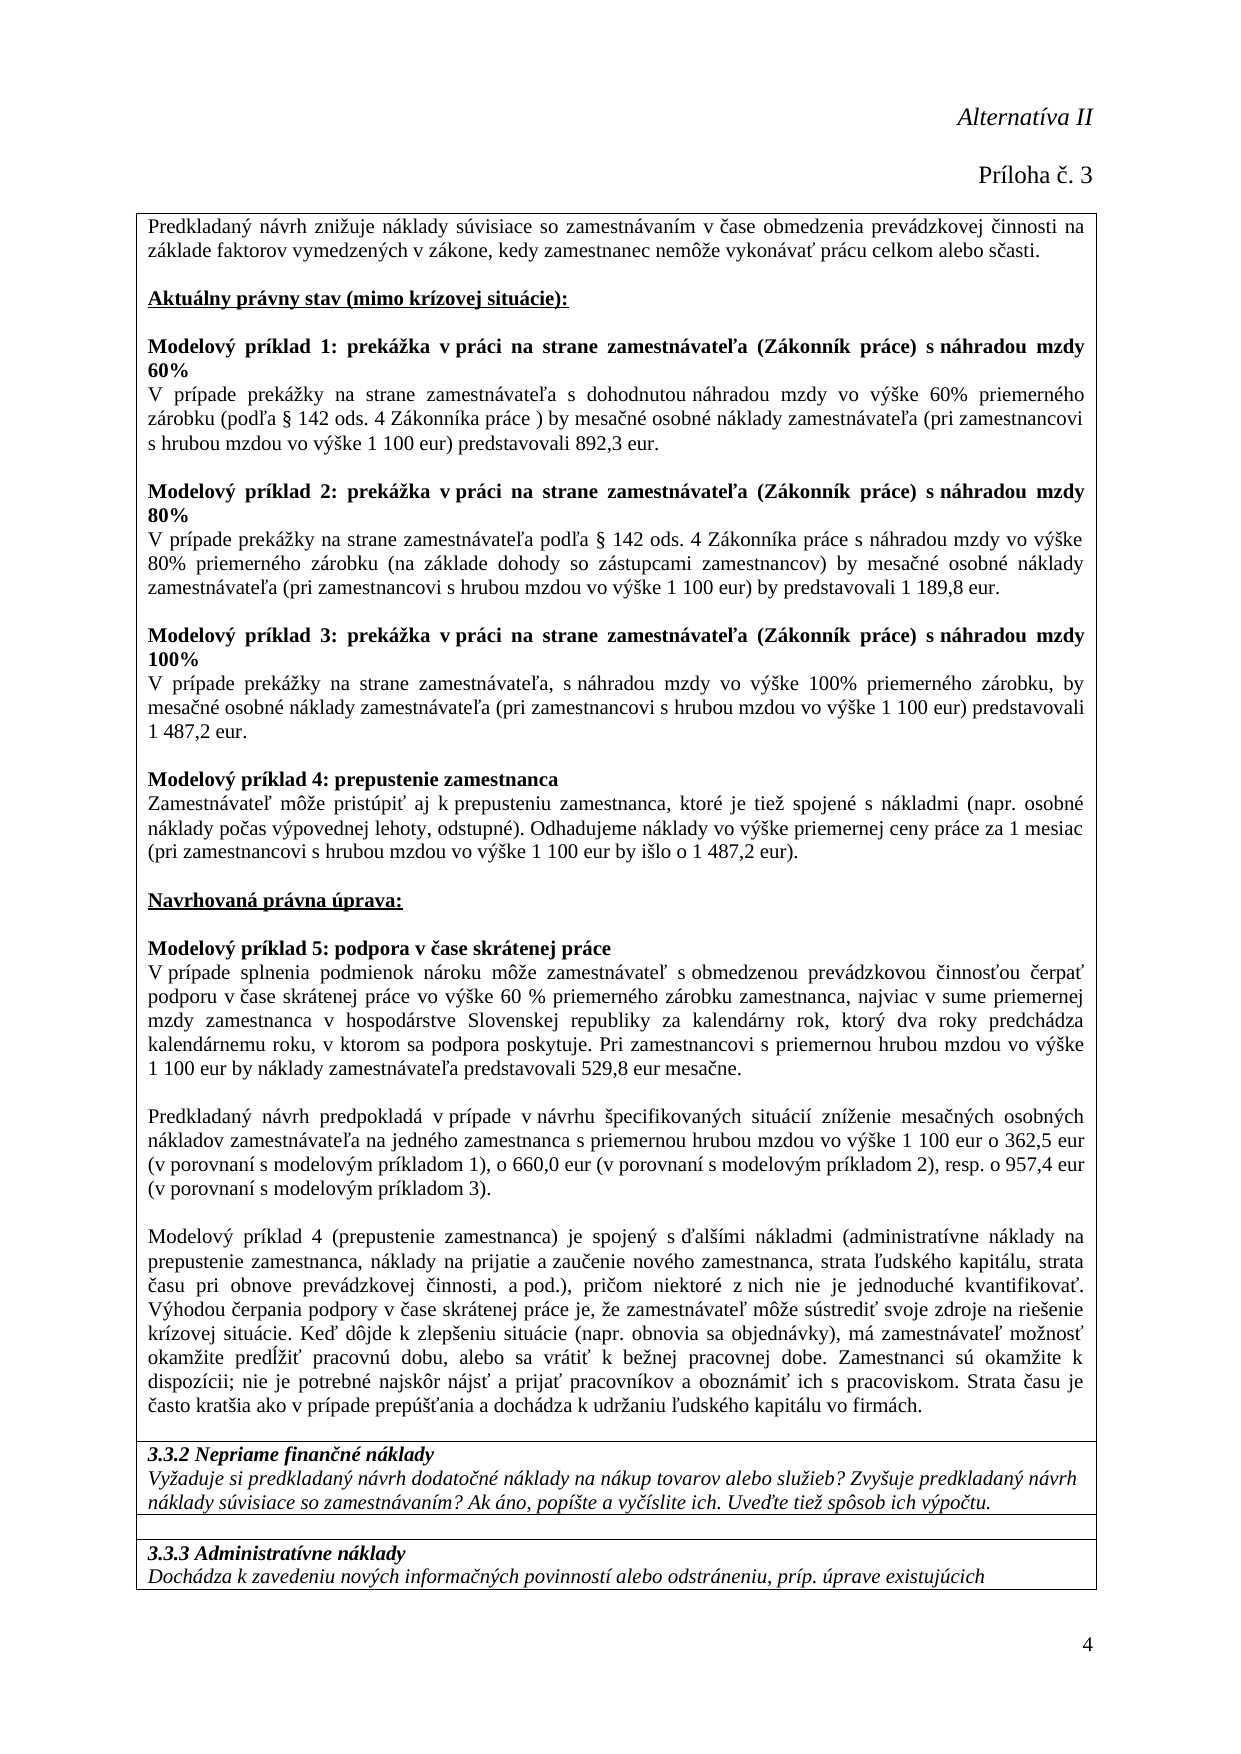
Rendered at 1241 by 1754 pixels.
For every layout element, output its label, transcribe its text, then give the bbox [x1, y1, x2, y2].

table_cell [137, 1540, 1096, 1588]
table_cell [137, 214, 1096, 1441]
table_cell 3.3.2 Nepriame finančné náklady Vyžaduje si predkladaný návrh dodatočné náklady na nákup tovarov alebo služieb? Zvyšuje predkladaný návrh náklady súvisiace so zamestnávaním? Ak áno, popíšte a vyčíslite ich. Uveďte tiež spôsob ich výpočtu. [137, 1442, 1096, 1514]
table_cell [137, 1515, 1096, 1539]
